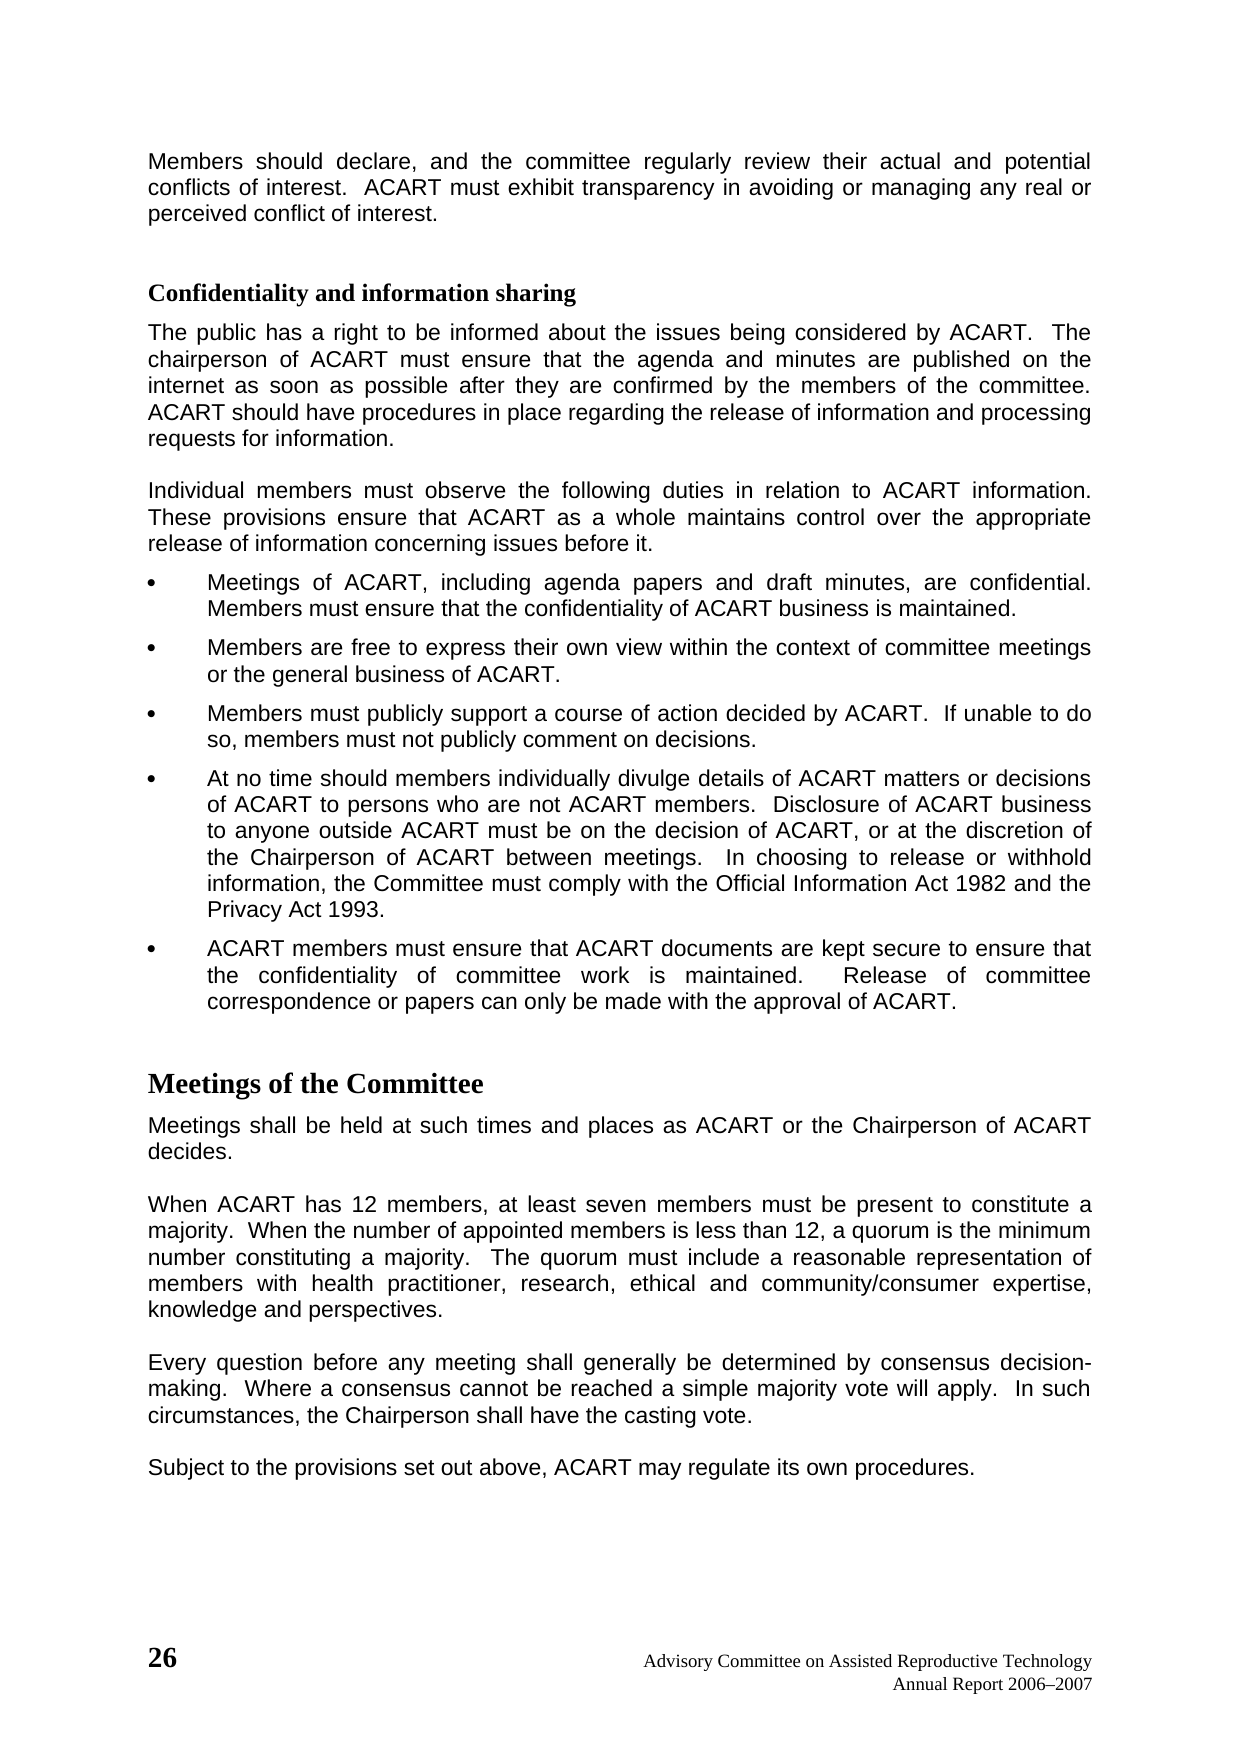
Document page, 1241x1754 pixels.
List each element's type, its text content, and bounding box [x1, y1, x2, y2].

text Members must publicly support a course of action decided by ACART. If unable to do so, members must not publicly comment on decisions. [148, 699, 1092, 752]
text When ACART has 12 members, at least seven members must be present to constitute a majority. When the number of appointed members is less than 12, a quorum is the minimum number constituting a majority. The quorum must include a reasonable representation of members with health practitioner, research, ethical and community/consumer expertise, knowledge and perspectives. [148, 1191, 1092, 1323]
text The public has a right to be informed about the issues being considered by ACART. The chairperson of ACART must ensure that the agenda and minutes are published on the internet as soon as possible after they are confirmed by the members of the committee. ACART should have procedures in place regarding the release of information and processing requests for information. [148, 319, 1092, 451]
text At no time should members individually divulge details of ACART matters or decisions of ACART to persons who are not ACART members. Disclosure of ACART business to anyone outside ACART must be on the decision of ACART, or at the discretion of the Chairperson of ACART between meetings. In choosing to release or withhold information, the Committee must comply with the Official Information Act 1982 and the Privacy Act 1993. [148, 765, 1092, 923]
text Members are free to express their own view within the context of committee meetings or the general business of ACART. [148, 634, 1092, 687]
subtitle Meetings of the Committee [148, 1066, 1092, 1099]
subtitle Confidentiality and information sharing [148, 278, 1092, 307]
text Individual members must observe the following duties in relation to ACART information. These provisions ensure that ACART as a whole maintains control over the appropriate release of information concerning issues before it. [148, 477, 1092, 557]
text Members should declare, and the committee regularly review their actual and potential conflicts of interest. ACART must exhibit transparency in avoiding or managing any real or perceived conflict of interest. [148, 148, 1092, 227]
text Subject to the provisions set out above, ACART may regulate its own procedures. [148, 1454, 1092, 1481]
text ACART members must ensure that ACART documents are kept secure to ensure that the confidentiality of committee work is maintained. Release of committee correspondence or papers can only be made with the approval of ACART. [148, 935, 1092, 1014]
text Every question before any meeting shall generally be determined by consensus decision-making. Where a consensus cannot be reached a simple majority vote will apply. In such circumstances, the Chairperson shall have the casting vote. [148, 1349, 1092, 1428]
text Meetings shall be held at such times and places as ACART or the Chairperson of ACART decides. [148, 1112, 1092, 1164]
text Meetings of ACART, including agenda papers and draft minutes, are confidential. Members must ensure that the confidentiality of ACART business is maintained. [148, 569, 1092, 622]
